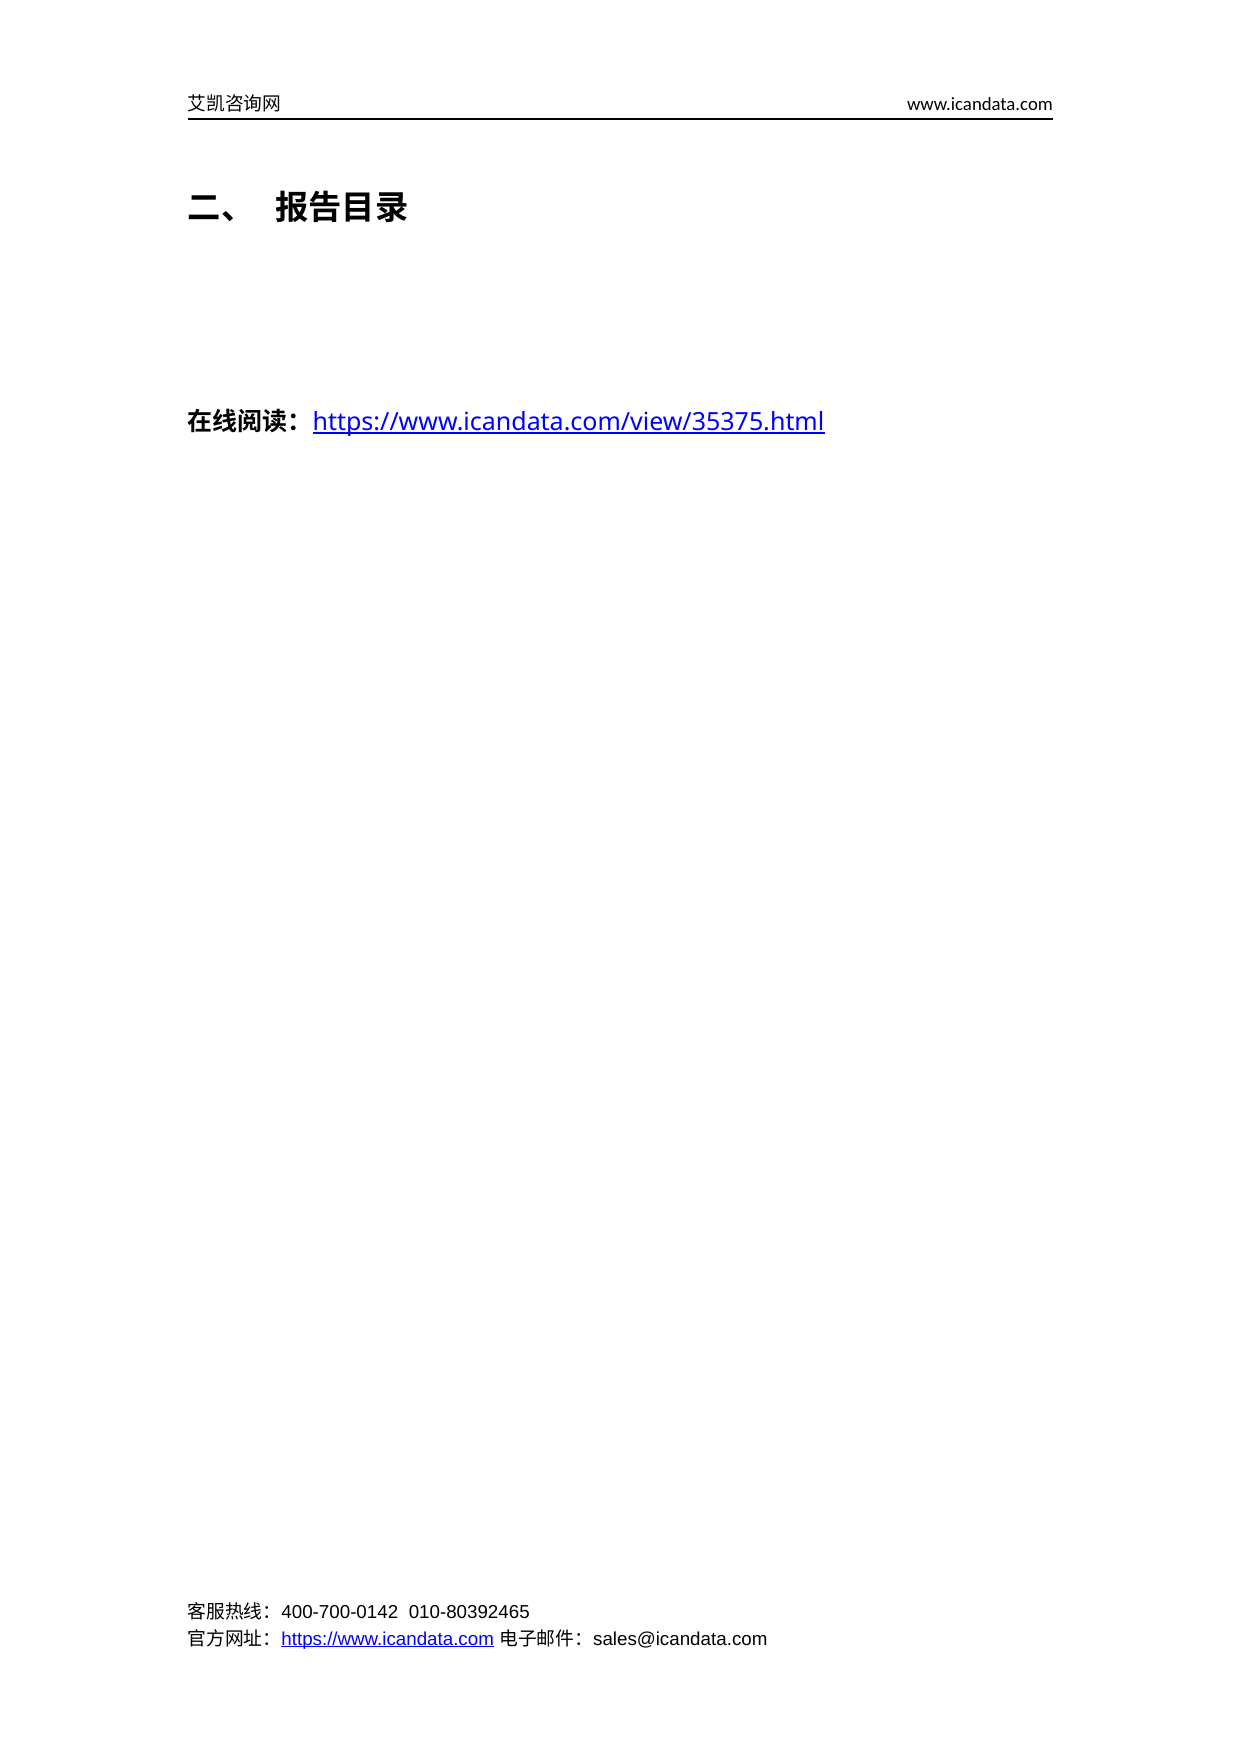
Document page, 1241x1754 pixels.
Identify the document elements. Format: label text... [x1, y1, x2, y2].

subtitle 报告目录 [187, 172, 1053, 237]
text 在线阅读：https://www.icandata.com/view/35375.html [187, 387, 1053, 452]
